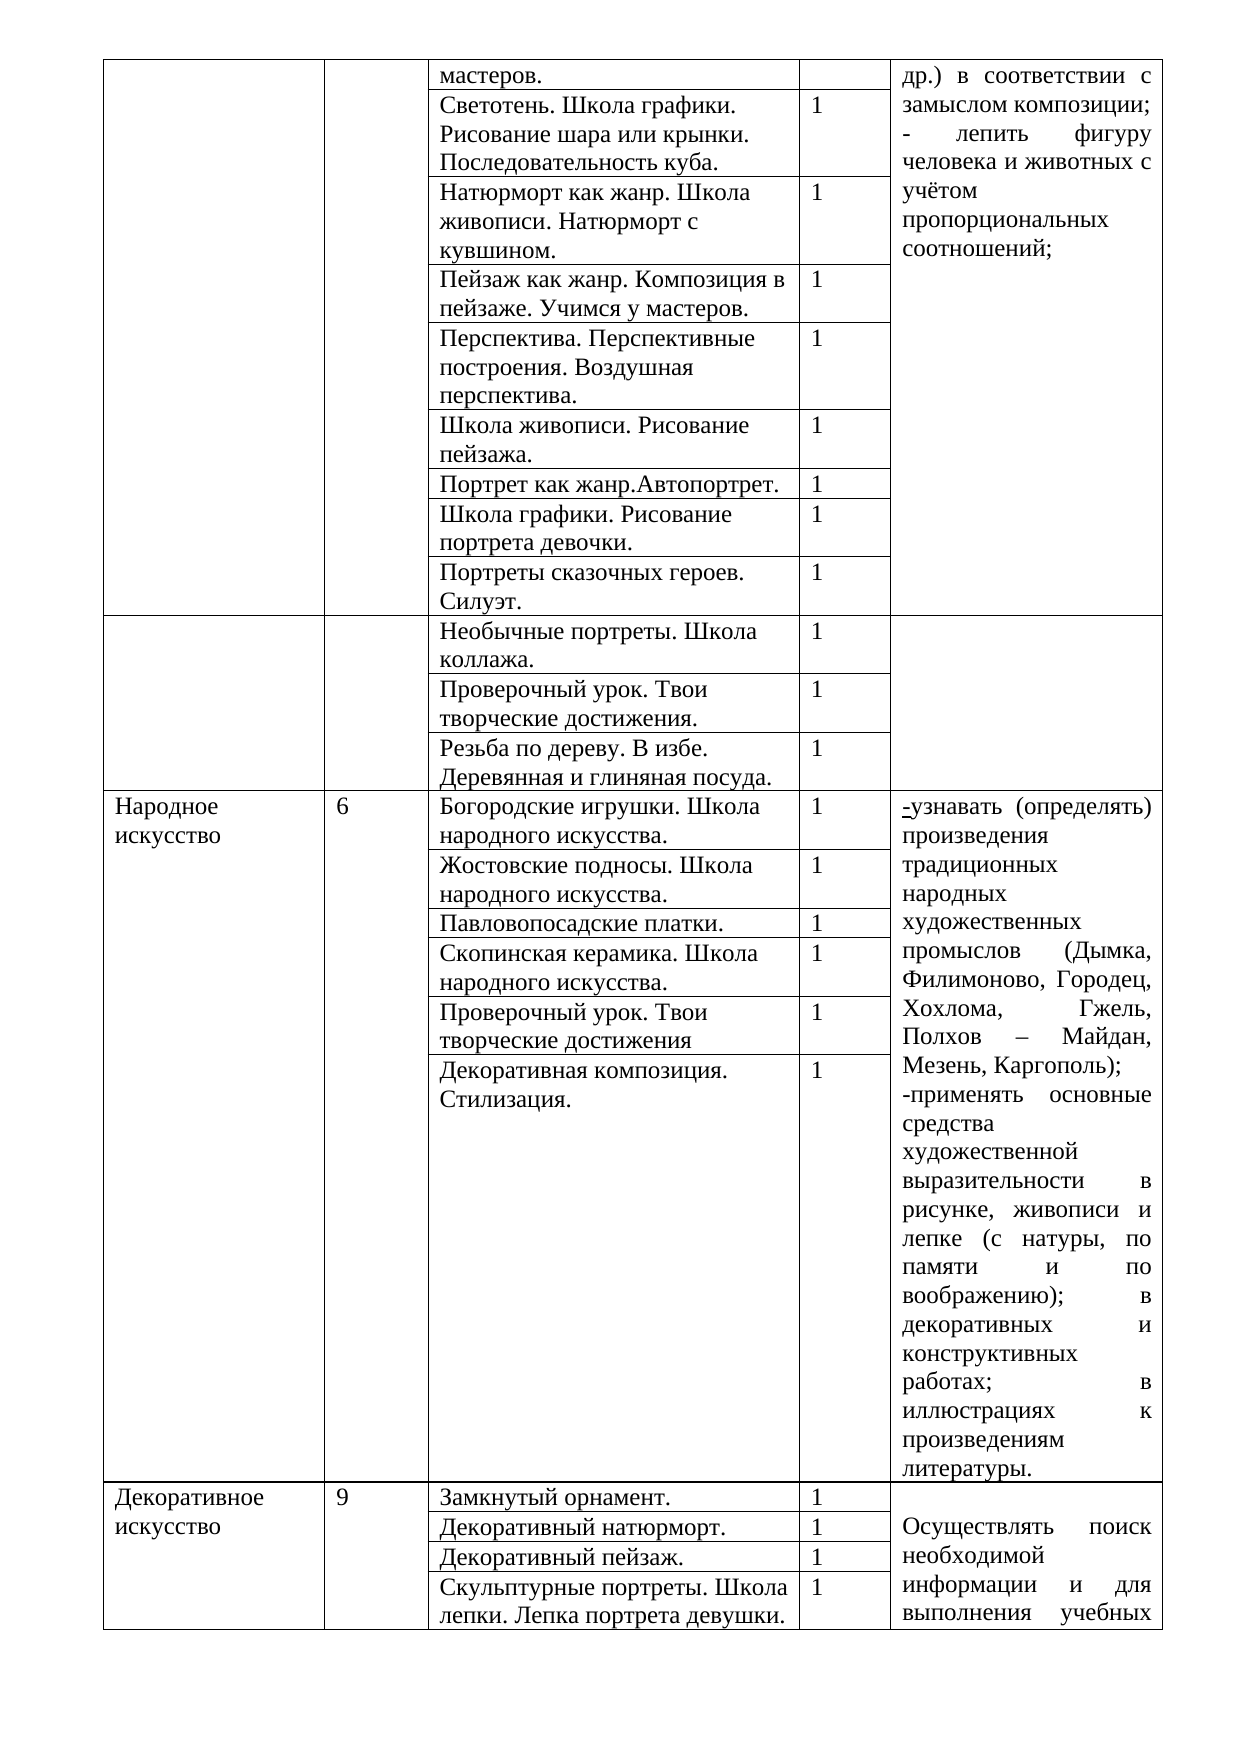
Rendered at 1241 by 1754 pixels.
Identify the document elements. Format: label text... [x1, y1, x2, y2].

table_cell 1 [800, 938, 890, 996]
table_cell 6 [325, 791, 428, 1481]
table_cell Школа живописи. Рисование пейзажа. [429, 410, 799, 468]
table_cell -узнавать (определять) произведения традиционных народных художественных промыслов (Дымка, Филимоново, Городец, Хохлома, Гжель, Полхов – Майдан, Мезень, Каргополь); -применять основные средства художественной выразительности в рисунке, живописи и лепке (с натуры, по памяти и по воображению); в декоративных и конструктивных работах; в иллюстрациях к произведениям литературы. [891, 791, 1162, 1481]
table_cell 1 [800, 850, 890, 907]
table_cell Портреты сказочных героев. Силуэт. [429, 557, 799, 615]
table_cell 1 [800, 177, 890, 263]
table_cell Замкнутый орнамент. [429, 1483, 799, 1511]
table_cell 1 [800, 1542, 890, 1571]
table_cell Проверочный урок. Твои творческие достижения. [429, 674, 799, 732]
table_cell 1 [800, 909, 890, 937]
table_cell 9 [325, 1483, 428, 1629]
table_cell Портрет как жанр.Автопортрет. [429, 469, 799, 498]
table_cell 1 [800, 410, 890, 468]
table_cell 1 [800, 90, 890, 176]
table_cell Проверочный урок. Твои творческие достижения [429, 997, 799, 1054]
table_cell 1 [800, 616, 890, 673]
table_cell Необычные портреты. Школа коллажа. [429, 616, 799, 673]
table_cell 1 [800, 265, 890, 322]
table_cell Скопинская керамика. Школа народного искусства. [429, 938, 799, 996]
table_cell Резьба по дереву. В избе. Деревянная и глиняная посуда. [429, 733, 799, 790]
table_cell Осуществлять поиск необходимой информации и для выполнения учебных заданий; - различать формы и объекты дизайна и архитектуры; -конструировать объекты дизайна. [891, 1483, 1162, 1629]
table_cell Декоративное искусство [104, 1483, 324, 1629]
table_cell 1 [800, 733, 890, 790]
table_cell Павловопосадские платки. [429, 909, 799, 937]
table_cell 1 [800, 469, 890, 498]
table_cell Натюрморт как жанр. Школа живописи. Натюрморт с кувшином. [429, 177, 799, 263]
table_cell 1 [800, 1483, 890, 1511]
table_cell 1 [800, 60, 890, 89]
table_cell [325, 616, 428, 790]
table_cell Декоративная композиция. Стилизация. [429, 1055, 799, 1481]
table_cell 1 [800, 674, 890, 732]
table_cell Светотень. Школа графики. Рисование шара или крынки. Последовательность куба. [429, 90, 799, 176]
table_cell Декоративный пейзаж. [429, 1542, 799, 1571]
table_cell 1 [800, 1512, 890, 1541]
table_cell 1 [800, 997, 890, 1054]
table_cell Скульптурные портреты. Школа лепки. Лепка портрета девушки. [429, 1572, 799, 1629]
table_cell 1 [800, 791, 890, 849]
table_cell 1 [800, 1572, 890, 1629]
table_cell Декоративный натюрморт. [429, 1512, 799, 1541]
table_cell Народное искусство [104, 791, 324, 1481]
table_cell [429, 60, 799, 89]
table_cell 1 [800, 499, 890, 556]
table_cell 1 [800, 1055, 890, 1481]
table_cell [891, 616, 1162, 790]
table_cell Пейзаж как жанр. Композиция в пейзаже. Учимся у мастеров. [429, 265, 799, 322]
table_cell Жостовские подносы. Школа народного искусства. [429, 850, 799, 907]
table_cell [104, 616, 324, 790]
table_cell 1 [800, 323, 890, 409]
table_cell Перспектива. Перспективные построения. Воздушная перспектива. [429, 323, 799, 409]
table_cell Школа графики. Рисование портрета девочки. [429, 499, 799, 556]
table_cell Богородские игрушки. Школа народного искусства. [429, 791, 799, 849]
table_cell 1 [800, 557, 890, 615]
